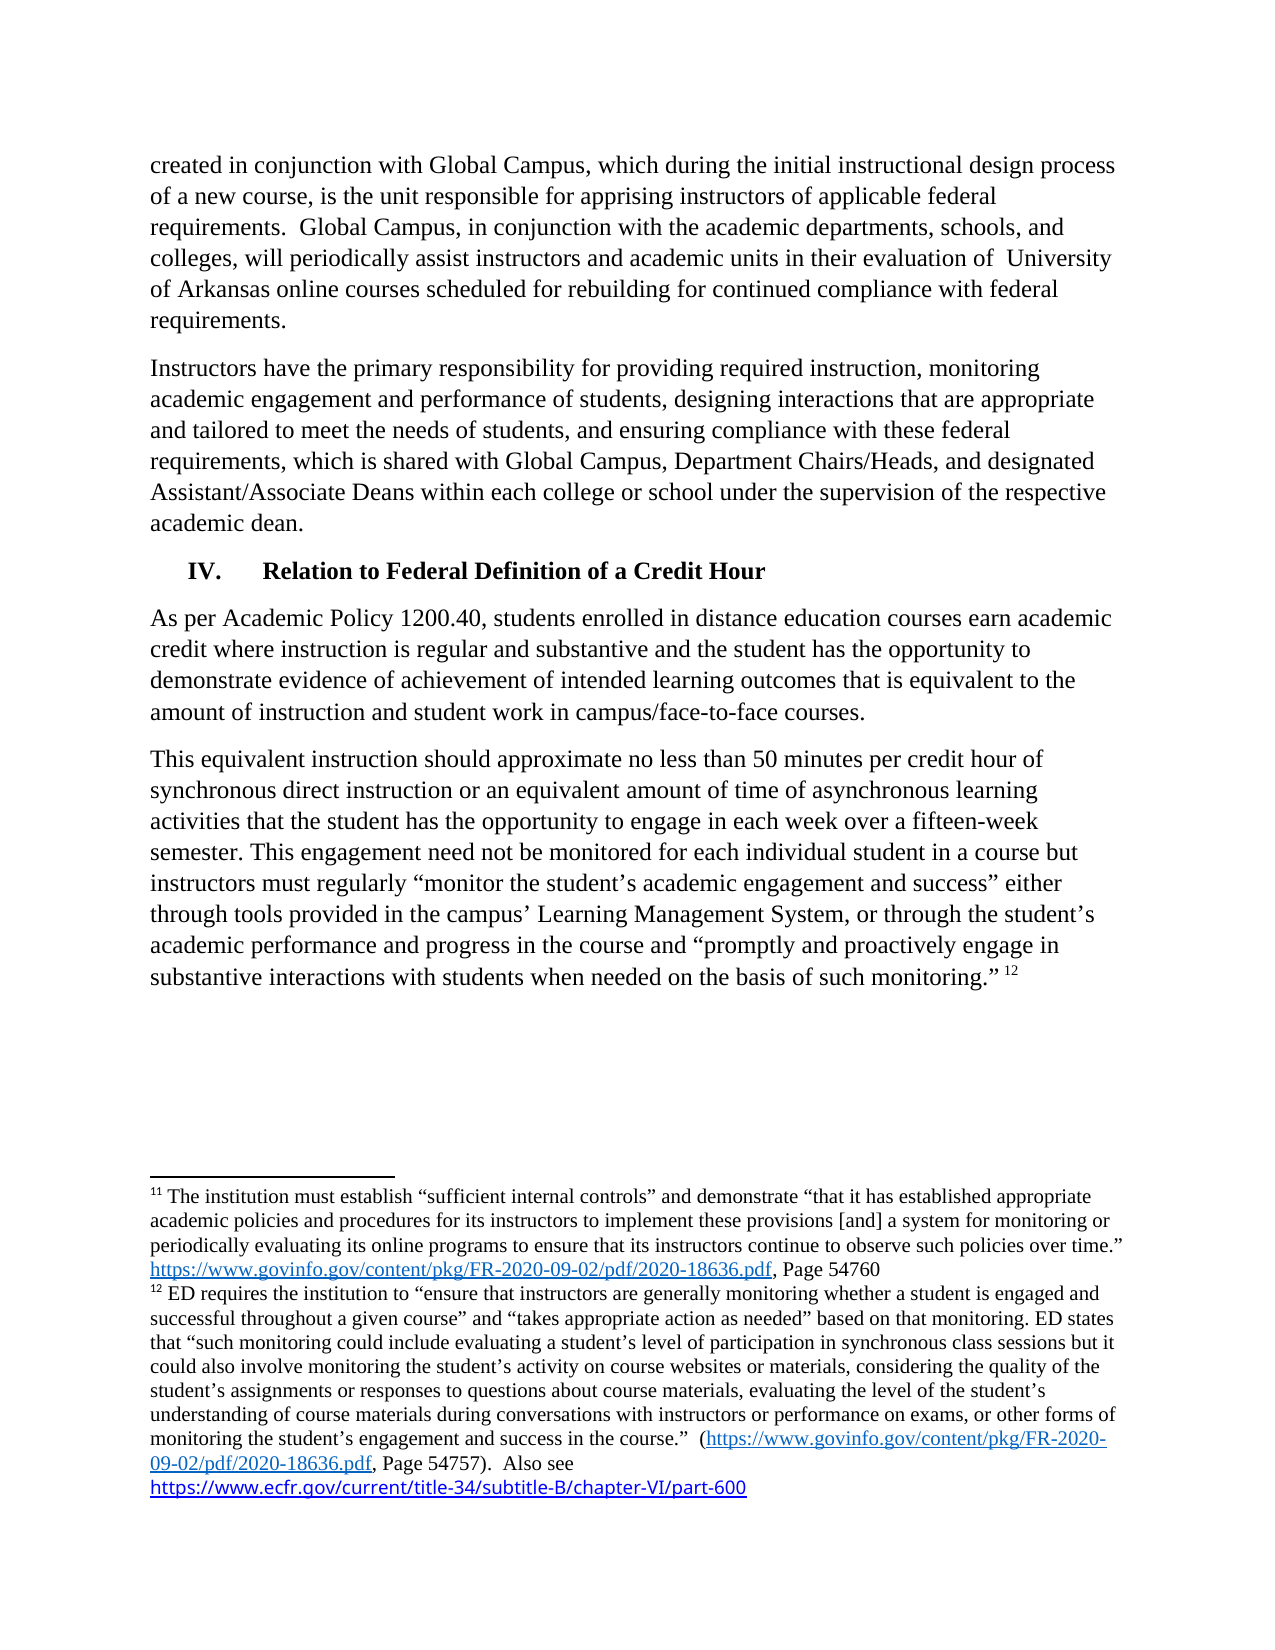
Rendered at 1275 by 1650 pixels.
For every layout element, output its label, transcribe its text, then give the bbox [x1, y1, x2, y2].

list Relation to Federal Definition of a Credit Hour [187, 556, 1125, 584]
text This equivalent instruction should approximate no less than 50 minutes per credit hour of synchronous direct instruction or an equivalent amount of time of asynchronous learning activities that the student has the opportunity to engage in each week over a fifteen-week semester. This engagement need not be monitored for each individual student in a course but instructors must regularly “monitor the student’s academic engagement and success” either through tools provided in the campus’ Learning Management System, or through the student’s academic performance and progress in the course and “promptly and proactively engage in substantive interactions with students when needed on the basis of such monitoring.” [150, 744, 1125, 990]
text In addition to defining expectations for instructors to monitor student engagement, the Department of Education requires that institutions establish “sufficient internal controls” and demonstrate that they have established “a system for monitoring or periodically evaluating its online” courses “to ensure that its instructors continue to observe such policies over time.” All online courses offered by the University of Arkansas meet this federal expectation by being created in conjunction with Global Campus, which during the initial instructional design process of a new course, is the unit responsible for apprising instructors of applicable federal requirements. Global Campus, in conjunction with the academic departments, schools, and colleges, will periodically assist instructors and academic units in their evaluation of University of Arkansas online courses scheduled for rebuilding for continued compliance with federal requirements. [150, 150, 1125, 334]
text Instructors have the primary responsibility for providing required instruction, monitoring academic engagement and performance of students, designing interactions that are appropriate and tailored to meet the needs of students, and ensuring compliance with these federal requirements, which is shared with Global Campus, Department Chairs/Heads, and designated Assistant/Associate Deans within each college or school under the supervision of the respective academic dean. [150, 353, 1125, 537]
text As per Academic Policy 1200.40, students enrolled in distance education courses earn academic credit where instruction is regular and substantive and the student has the opportunity to demonstrate evidence of achievement of intended learning outcomes that is equivalent to the amount of instruction and student work in campus/face-to-face courses. [150, 603, 1125, 725]
